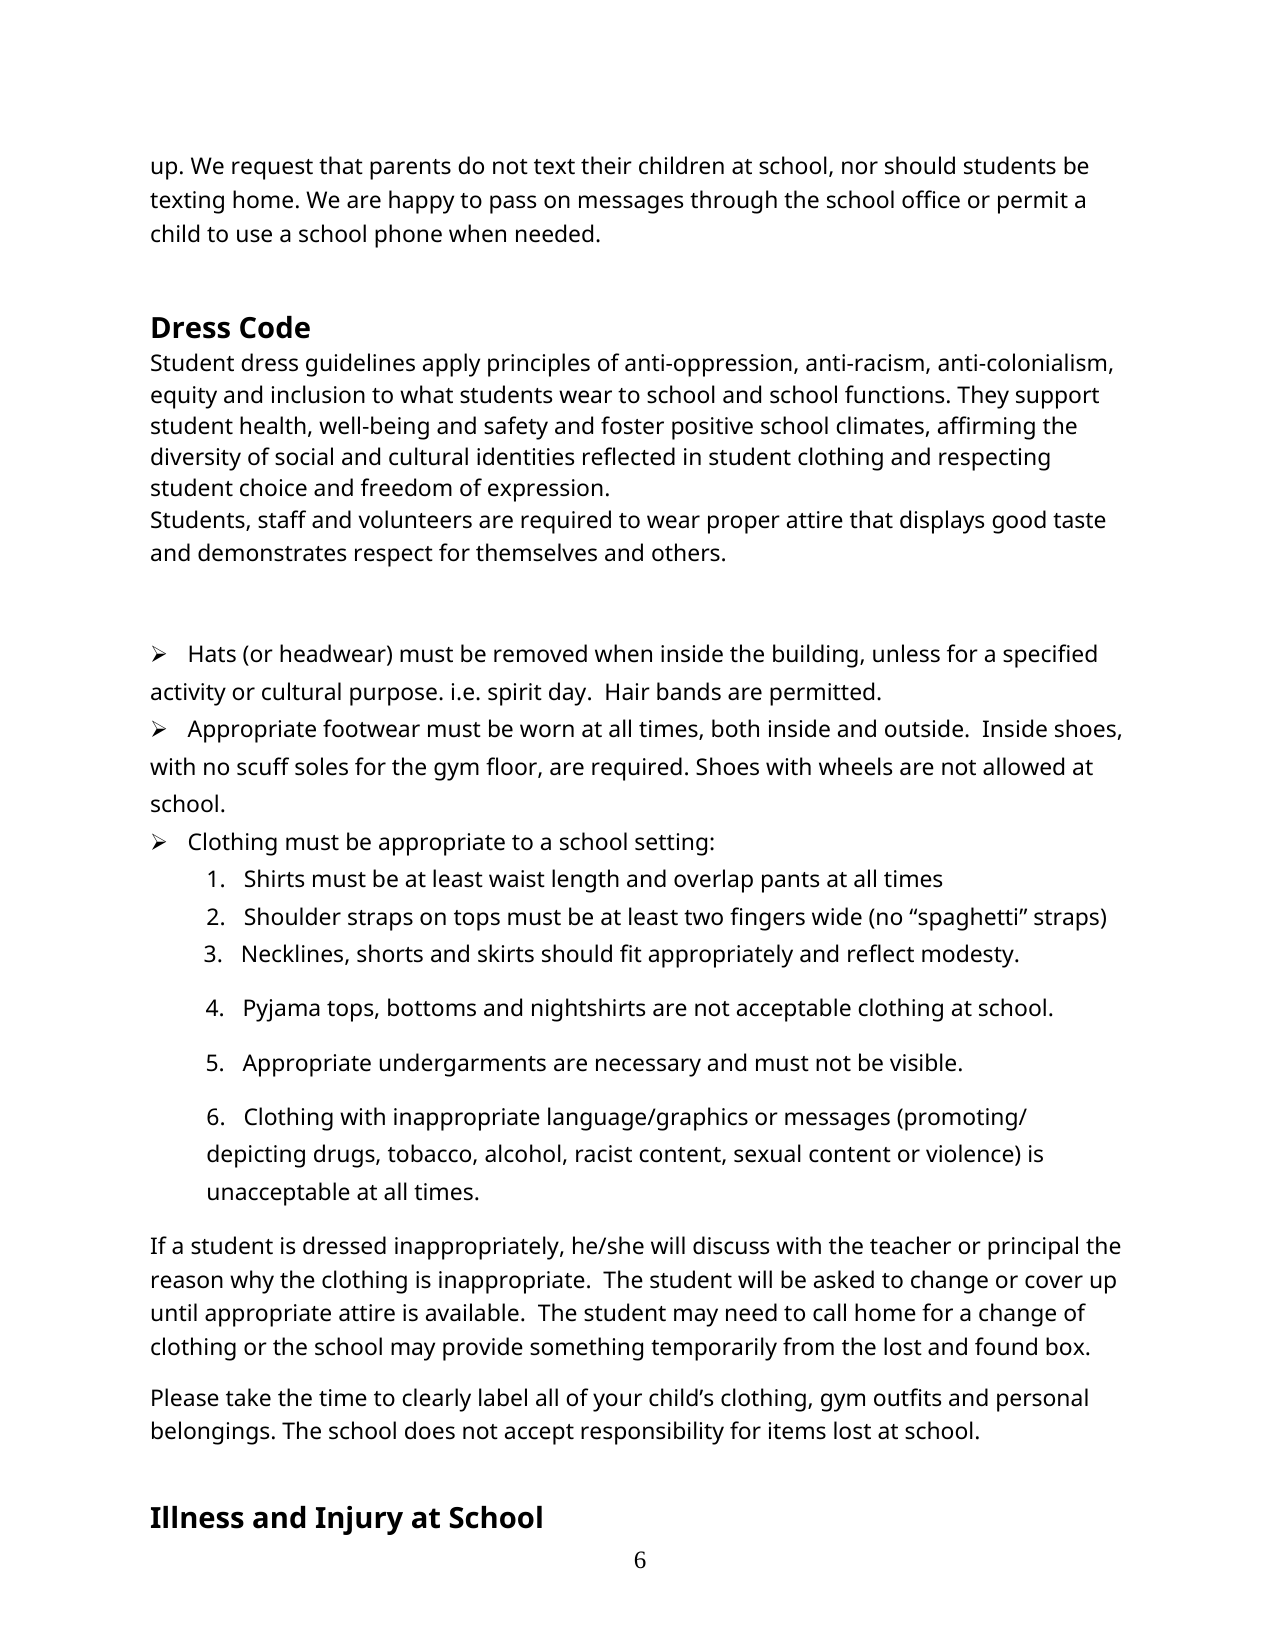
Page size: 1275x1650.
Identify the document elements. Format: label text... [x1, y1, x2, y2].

text Students, staff and volunteers are required to wear proper attire that displays good taste and demonstrates respect for themselves and others. [150, 503, 1129, 568]
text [150, 150, 1129, 249]
text Please take the time to clearly label all of your child’s clothing, gym outfits and personal belongings. The school does not accept responsibility for items lost at school. [150, 1381, 1129, 1446]
list Hats (or headwear) must be removed when inside the building, unless for a specified activity or cultural purpose. i.e. spirit day. Hair bands are permitted. [150, 638, 1129, 707]
text Student dress guidelines apply principles of anti-oppression, anti-racism, anti-colonialism, equity and inclusion to what students wear to school and school functions. They support student health, well-being and safety and foster positive school climates, affirming the diversity of social and cultural identities reflected in student clothing and respecting student choice and freedom of expression. [150, 347, 1125, 503]
text 6. Clothing with inappropriate language/graphics or messages (promoting/ depicting drugs, tobacco, alcohol, racist content, sexual content or violence) is unacceptable at all times. [206, 1101, 1129, 1207]
list Clothing must be appropriate to a school setting: [150, 826, 1129, 857]
list Shirts must be at least waist length and overlap pants at all times [206, 863, 1129, 894]
text If a student is dressed inappropriately, he/she will discuss with the teacher or principal the reason why the clothing is inappropriate. The student will be asked to change or cover up until appropriate attire is available. The student may need to call home for a change of clothing or the school may provide something temporarily from the lost and found box. [150, 1230, 1129, 1362]
list Shoulder straps on tops must be at least two fingers wide (no “spaghetti” straps) [206, 901, 1129, 932]
list Appropriate footwear must be worn at all times, both inside and outside. Inside shoes, with no scuff soles for the gym floor, are required. Shoes with wheels are not allowed at school. [150, 713, 1129, 819]
text 5. Appropriate undergarments are necessary and must not be visible. [187, 1046, 1129, 1078]
text Dress Code [150, 308, 1125, 347]
text 4. Pyjama tops, bottoms and nightshirts are not acceptable clothing at school. [187, 992, 1129, 1023]
text Illness and Injury at School [150, 1497, 1125, 1537]
text 3. Necklines, shorts and skirts should fit appropriately and reflect modesty. [150, 938, 1129, 969]
